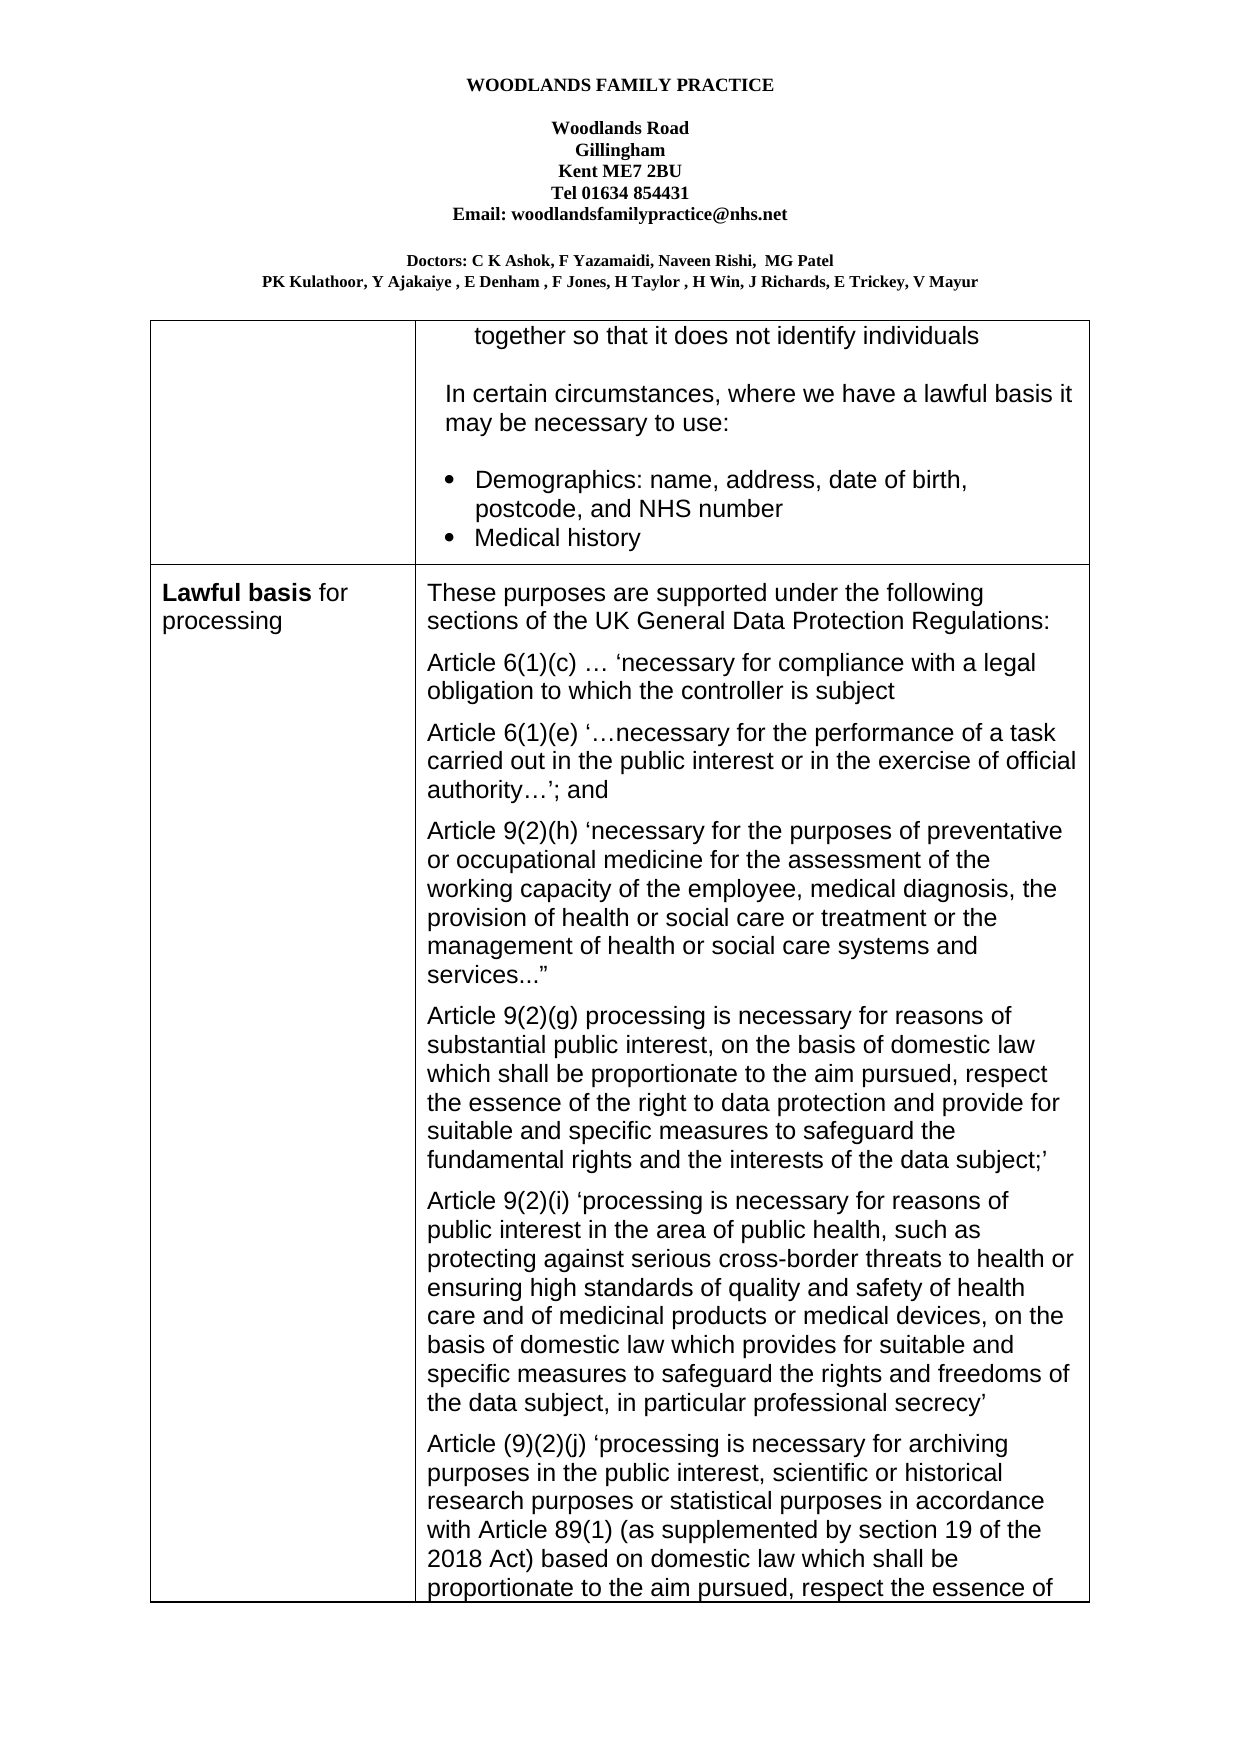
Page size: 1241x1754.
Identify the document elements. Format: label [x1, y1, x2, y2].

table_cell [416, 321, 1089, 564]
table_cell [416, 565, 1089, 1601]
table_cell [151, 565, 415, 1601]
table_cell [151, 321, 415, 564]
